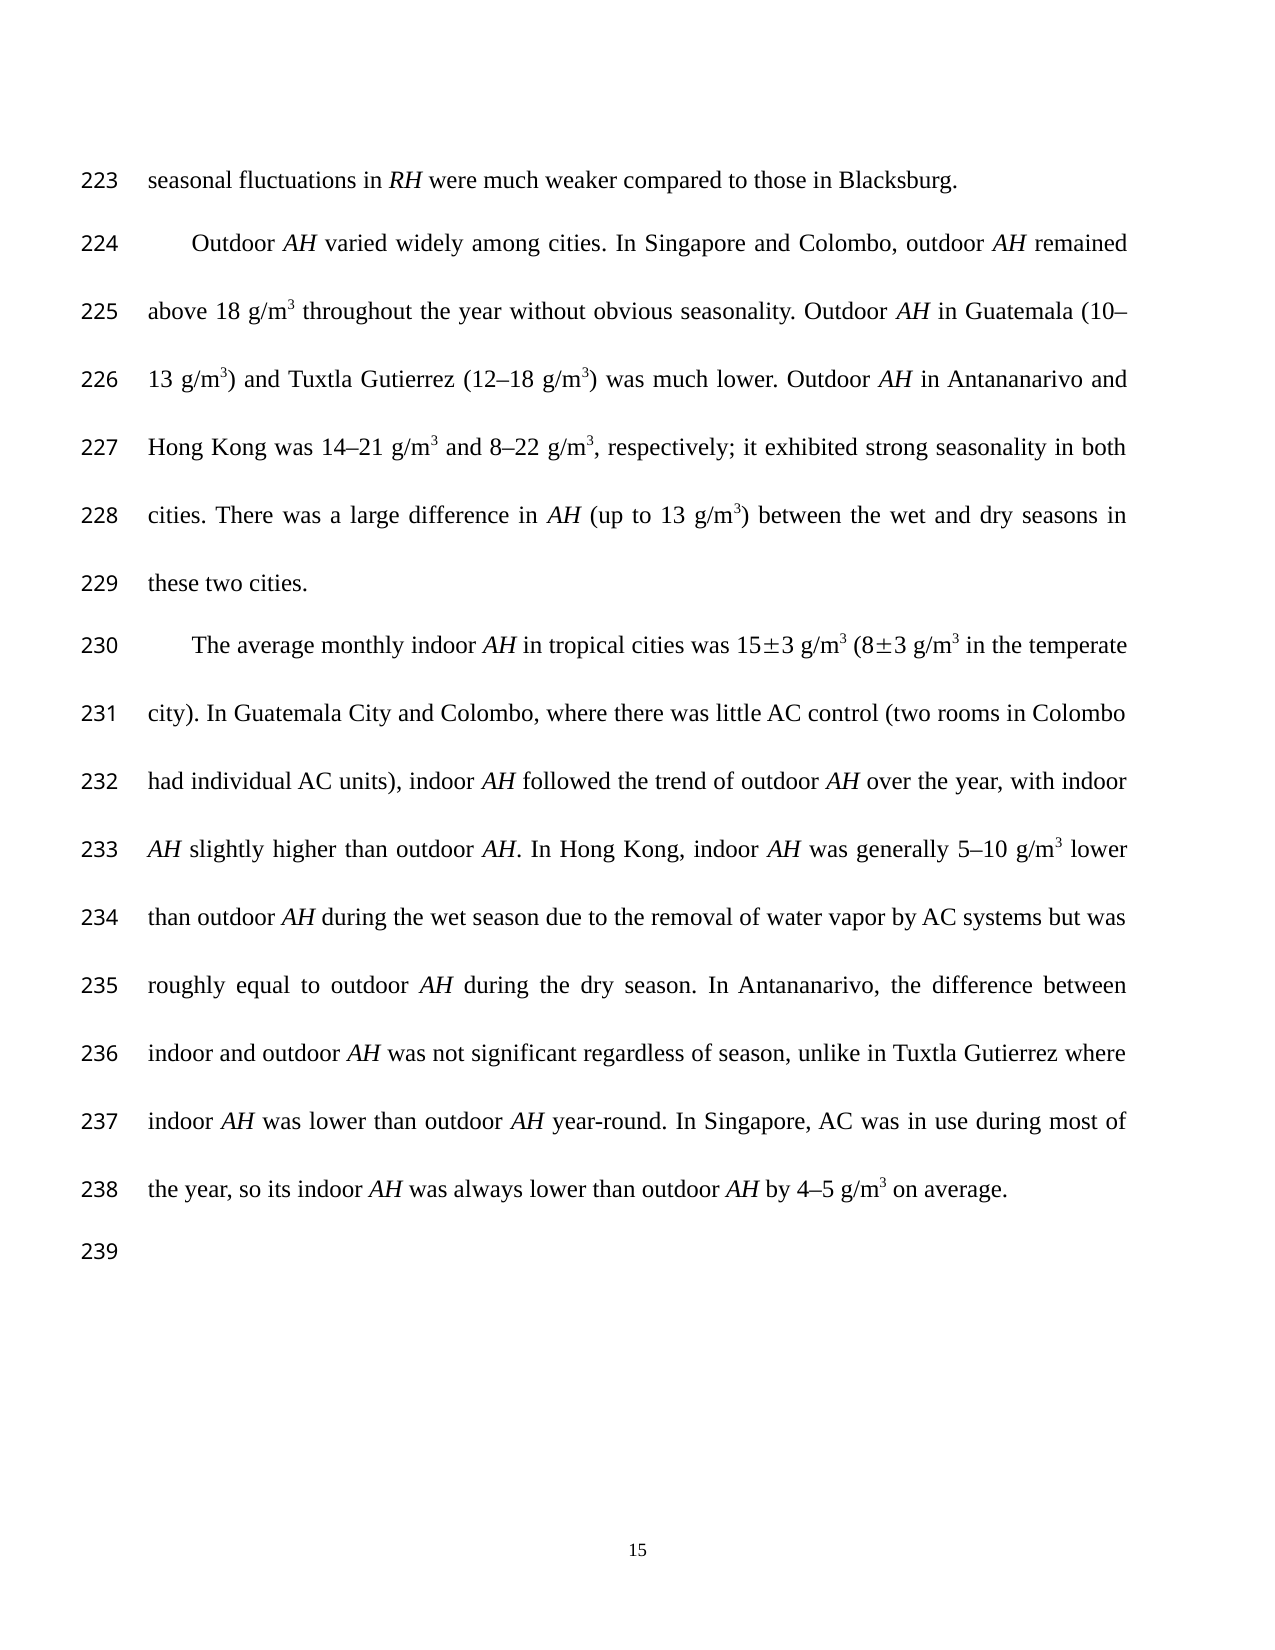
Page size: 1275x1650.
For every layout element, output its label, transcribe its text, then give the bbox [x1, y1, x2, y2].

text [148, 163, 1127, 197]
text The average monthly indoor AH in tropical cities was 153 g/m3 (83 g/m3 in the temperate city). In Guatemala City and Colombo, where there was little AC control (two rooms in Colombo had individual AC units), indoor AH followed the trend of outdoor AH over the year, with indoor AH slightly higher than outdoor AH. In Hong Kong, indoor AH was generally 5–10 g/m3 lower than outdoor AH during the wet season due to the removal of water vapor by AC systems but was roughly equal to outdoor AH during the dry season. In Antananarivo, the difference between indoor and outdoor AH was not significant regardless of season, unlike in Tuxtla Gutierrez where indoor AH was lower than outdoor AH year-round. In Singapore, AC was in use during most of the year, so its indoor AH was always lower than outdoor AH by 4–5 g/m3 on average. [148, 628, 1127, 1205]
text Outdoor AH varied widely among cities. In Singapore and Colombo, outdoor AH remained above 18 g/m3 throughout the year without obvious seasonality. Outdoor AH in Guatemala (10–13 g/m3) and Tuxtla Gutierrez (12–18 g/m3) was much lower. Outdoor AH in Antananarivo and Hong Kong was 14–21 g/m3 and 8–22 g/m3, respectively; it exhibited strong seasonality in both cities. There was a large difference in AH (up to 13 g/m3) between the wet and dry seasons in these two cities. [148, 226, 1127, 599]
